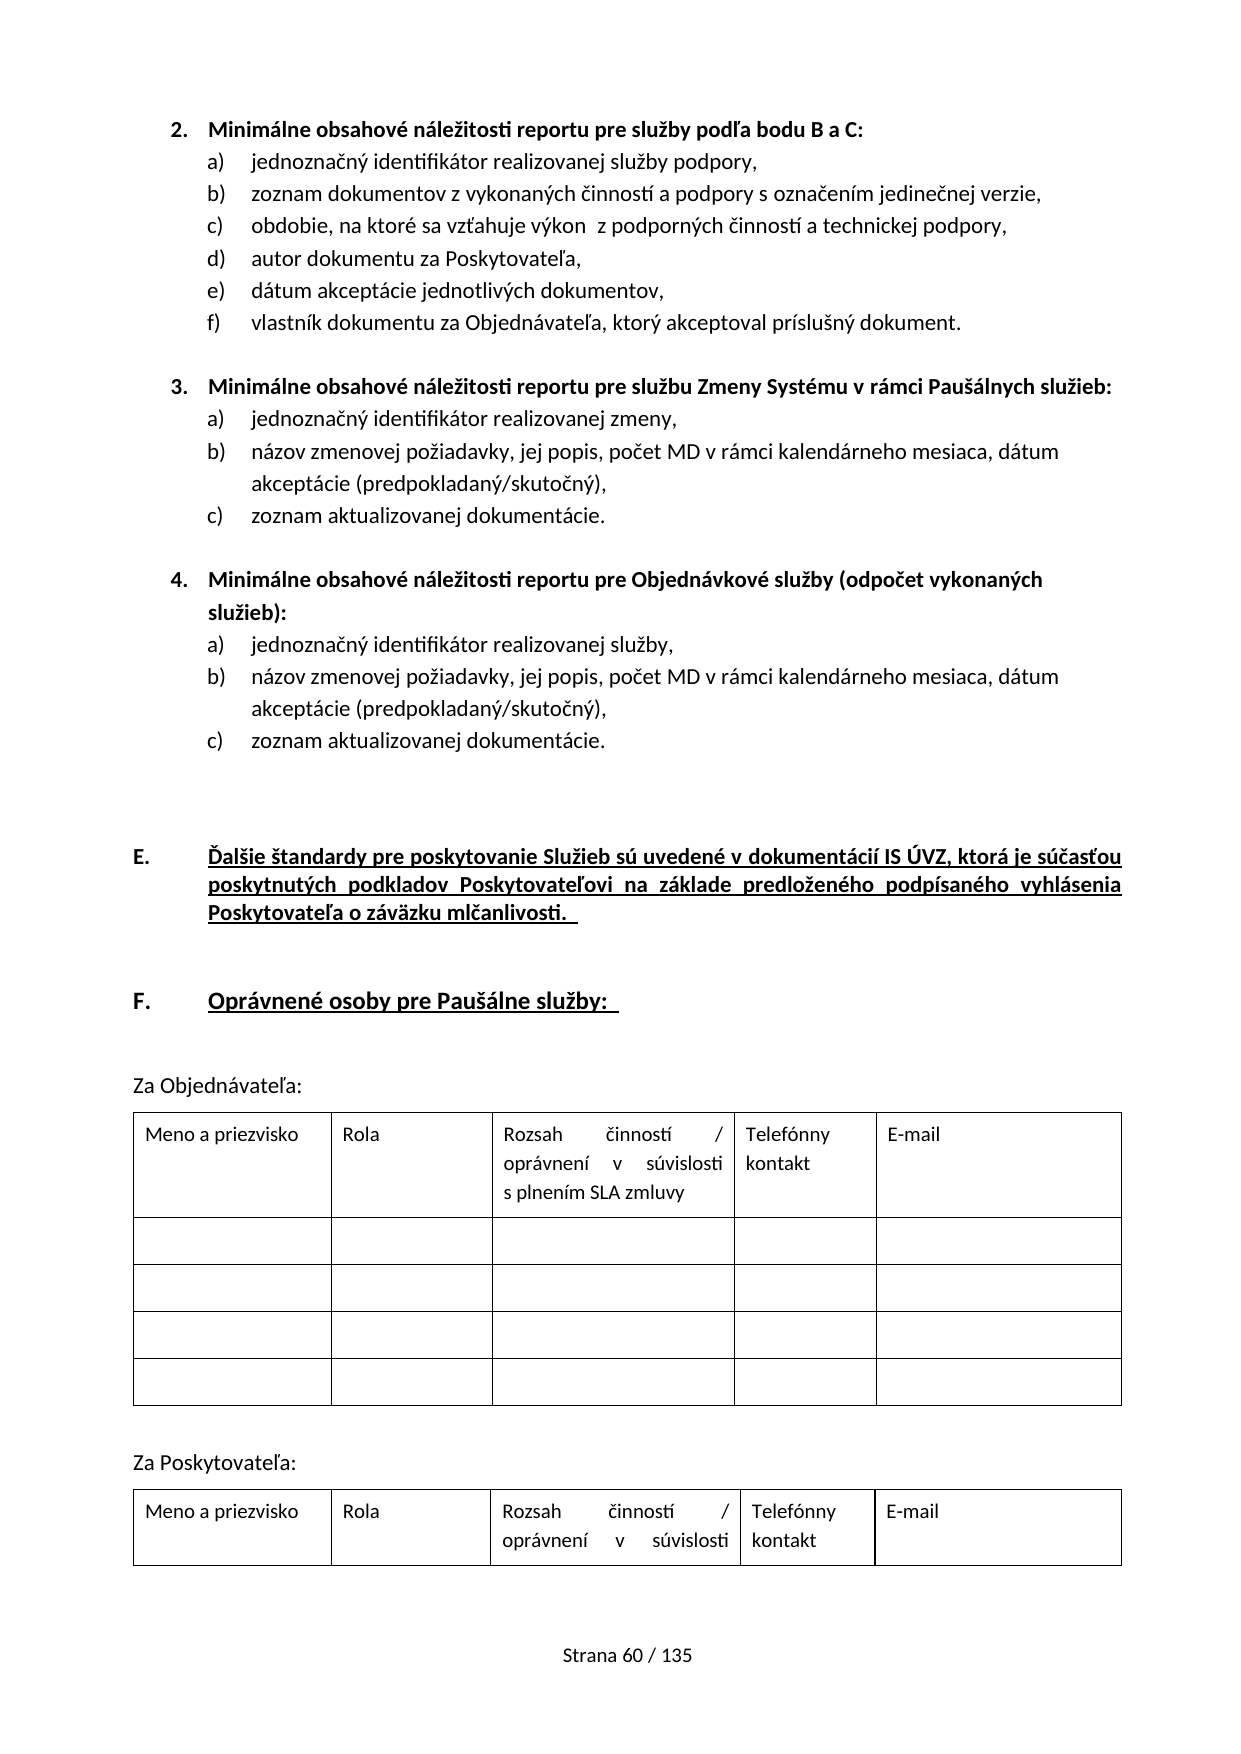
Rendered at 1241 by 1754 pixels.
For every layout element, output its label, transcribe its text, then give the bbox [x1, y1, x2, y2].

table_header Rola [332, 1113, 492, 1217]
table_cell [493, 1265, 734, 1311]
table_cell [493, 1359, 734, 1404]
list dátum akceptácie jednotlivých dokumentov, [207, 276, 1122, 304]
list zoznam aktualizovanej dokumentácie. [207, 501, 1122, 529]
table_cell [134, 1312, 331, 1358]
table_header Rola [332, 1490, 490, 1565]
list vlastník dokumentu za Objednávateľa, ktorý akceptoval príslušný dokument. [207, 308, 1122, 336]
table_cell [332, 1265, 492, 1311]
list názov zmenovej požiadavky, jej popis, počet MD v rámci kalendárneho mesiaca, dátum akceptácie (predpokladaný/skutočný), [207, 662, 1122, 722]
table_header Telefónny kontakt [735, 1113, 876, 1217]
list Minimálne obsahové náležitosti reportu pre služby podľa bodu B a C: [170, 115, 1122, 143]
list jednoznačný identifikátor realizovanej služby, [207, 630, 1122, 658]
text Za Objednávateľa: [133, 1070, 1122, 1099]
table_cell [332, 1218, 492, 1264]
table_cell [877, 1312, 1121, 1358]
list zoznam dokumentov z vykonaných činností a podpory s označením jedinečnej verzie, [207, 179, 1122, 207]
table_cell [735, 1312, 876, 1358]
list názov zmenovej požiadavky, jej popis, počet MD v rámci kalendárneho mesiaca, dátum akceptácie (predpokladaný/skutočný), [207, 437, 1122, 497]
table_cell [332, 1312, 492, 1358]
list Minimálne obsahové náležitosti reportu pre službu Zmeny Systému v rámci Paušálnych služieb: [170, 372, 1122, 400]
list Minimálne obsahové náležitosti reportu pre Objednávkové služby (odpočet vykonaných služieb): [170, 566, 1122, 626]
text Za Poskytovateľa: [133, 1447, 1122, 1476]
list zoznam aktualizovanej dokumentácie. [207, 726, 1122, 754]
table_header Meno a priezvisko [134, 1113, 331, 1217]
table_cell [735, 1218, 876, 1264]
table_cell [493, 1218, 734, 1264]
table_cell [877, 1218, 1121, 1264]
table_cell [134, 1218, 331, 1264]
table_cell [735, 1359, 876, 1404]
table_cell [134, 1265, 331, 1311]
list jednoznačný identifikátor realizovanej služby podpory, [207, 147, 1122, 175]
list obdobie, na ktoré sa vzťahuje výkon z podporných činností a technickej podpory, [207, 211, 1122, 239]
table_cell [735, 1265, 876, 1311]
table_header Telefónny kontakt [741, 1490, 874, 1565]
list autor dokumentu za Poskytovateľa, [207, 244, 1122, 272]
table_cell [877, 1265, 1121, 1311]
subtitle Oprávnené osoby pre Paušálne služby: [133, 985, 1122, 1016]
table_header Rozsah činností / oprávnení v súvislosti s plnením SLA zmluvy [493, 1113, 734, 1217]
table_header E-mail [876, 1490, 1121, 1565]
table_header E-mail [877, 1113, 1121, 1217]
list jednoznačný identifikátor realizovanej zmeny, [207, 404, 1122, 433]
subtitle Ďalšie štandardy pre poskytovanie Služieb sú uvedené v dokumentácií IS ÚVZ, ktorá je súčasťou poskytnutých podkladov Poskytovateľovi na základe predloženého podpísaného vyhlásenia Poskytovateľa o záväzku mlčanlivosti. [133, 842, 1122, 926]
table_cell [332, 1359, 492, 1404]
table_cell [134, 1359, 331, 1404]
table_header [491, 1490, 740, 1565]
table_header Meno a priezvisko [134, 1490, 331, 1565]
table_cell [877, 1359, 1121, 1404]
table_cell [493, 1312, 734, 1358]
